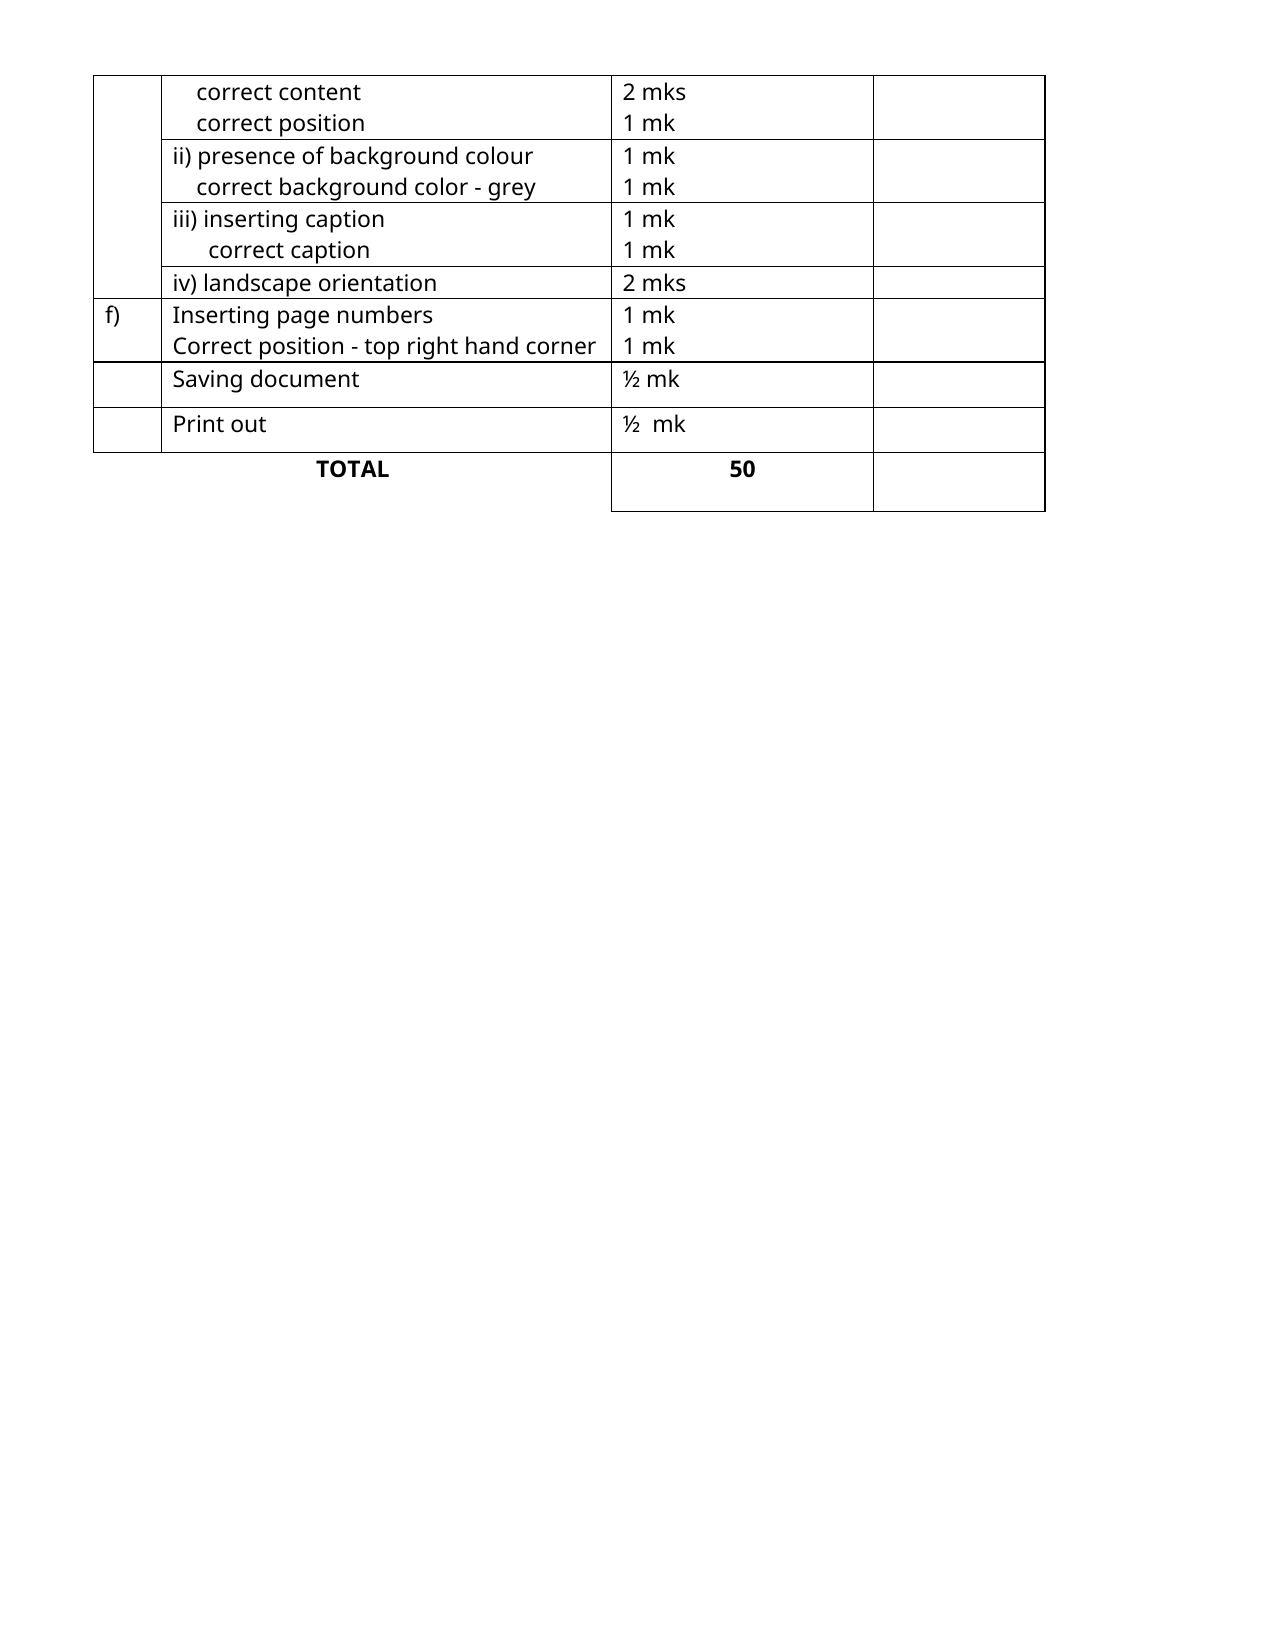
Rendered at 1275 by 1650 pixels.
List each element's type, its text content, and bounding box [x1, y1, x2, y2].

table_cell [162, 76, 611, 138]
table_cell [94, 408, 161, 452]
table_cell 50 [612, 453, 873, 511]
table_cell Inserting page numbers Correct position - top right hand corner [162, 299, 611, 361]
table_cell Saving document [162, 363, 611, 407]
table_cell [874, 408, 1044, 452]
table_cell iii) inserting caption correct caption [162, 203, 611, 266]
table_cell [874, 363, 1044, 407]
table_cell iv) landscape orientation [162, 267, 611, 298]
table_cell ½ mk [612, 408, 873, 452]
table_cell 1 mk 1 mk [612, 203, 873, 266]
table_cell [874, 76, 1044, 138]
table_cell [874, 453, 1044, 511]
table_cell [874, 299, 1044, 361]
table_cell 1 mk 1 mk [612, 140, 873, 202]
table_cell 1 mk 1 mk [612, 299, 873, 361]
table_cell [874, 267, 1044, 298]
table_cell 2 mks [612, 267, 873, 298]
table_cell e) [94, 76, 161, 298]
table_cell Print out [162, 408, 611, 452]
table_cell ii) presence of background colour correct background color - grey [162, 140, 611, 202]
table_cell 2 mks 2 mks 1 mk [612, 76, 873, 138]
table_cell TOTAL [94, 453, 611, 511]
table_cell [94, 363, 161, 407]
table_cell f) [94, 299, 161, 361]
table_cell ½ mk [612, 363, 873, 407]
table_cell [874, 140, 1044, 202]
table_cell [874, 203, 1044, 266]
